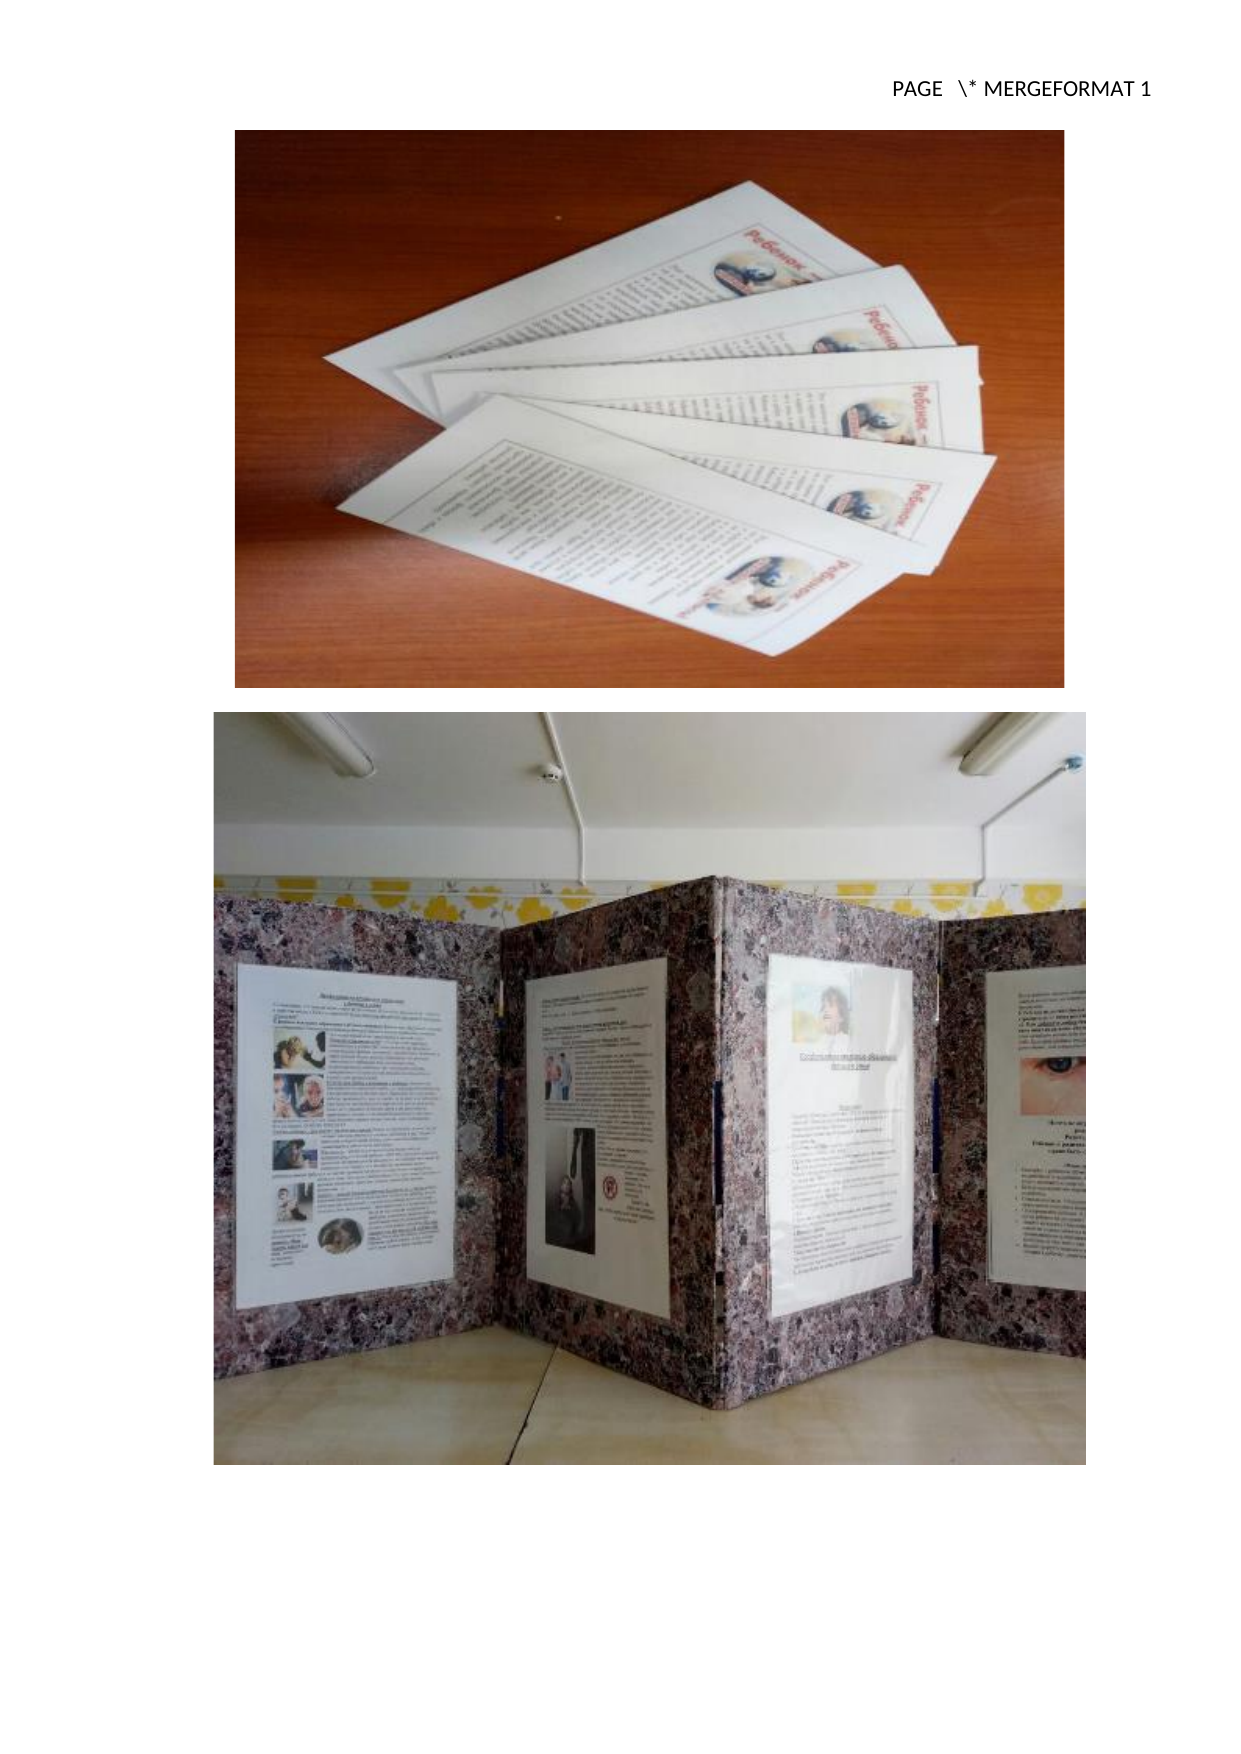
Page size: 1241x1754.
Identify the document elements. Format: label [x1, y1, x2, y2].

picture [234, 130, 1065, 688]
picture [213, 712, 1086, 1465]
